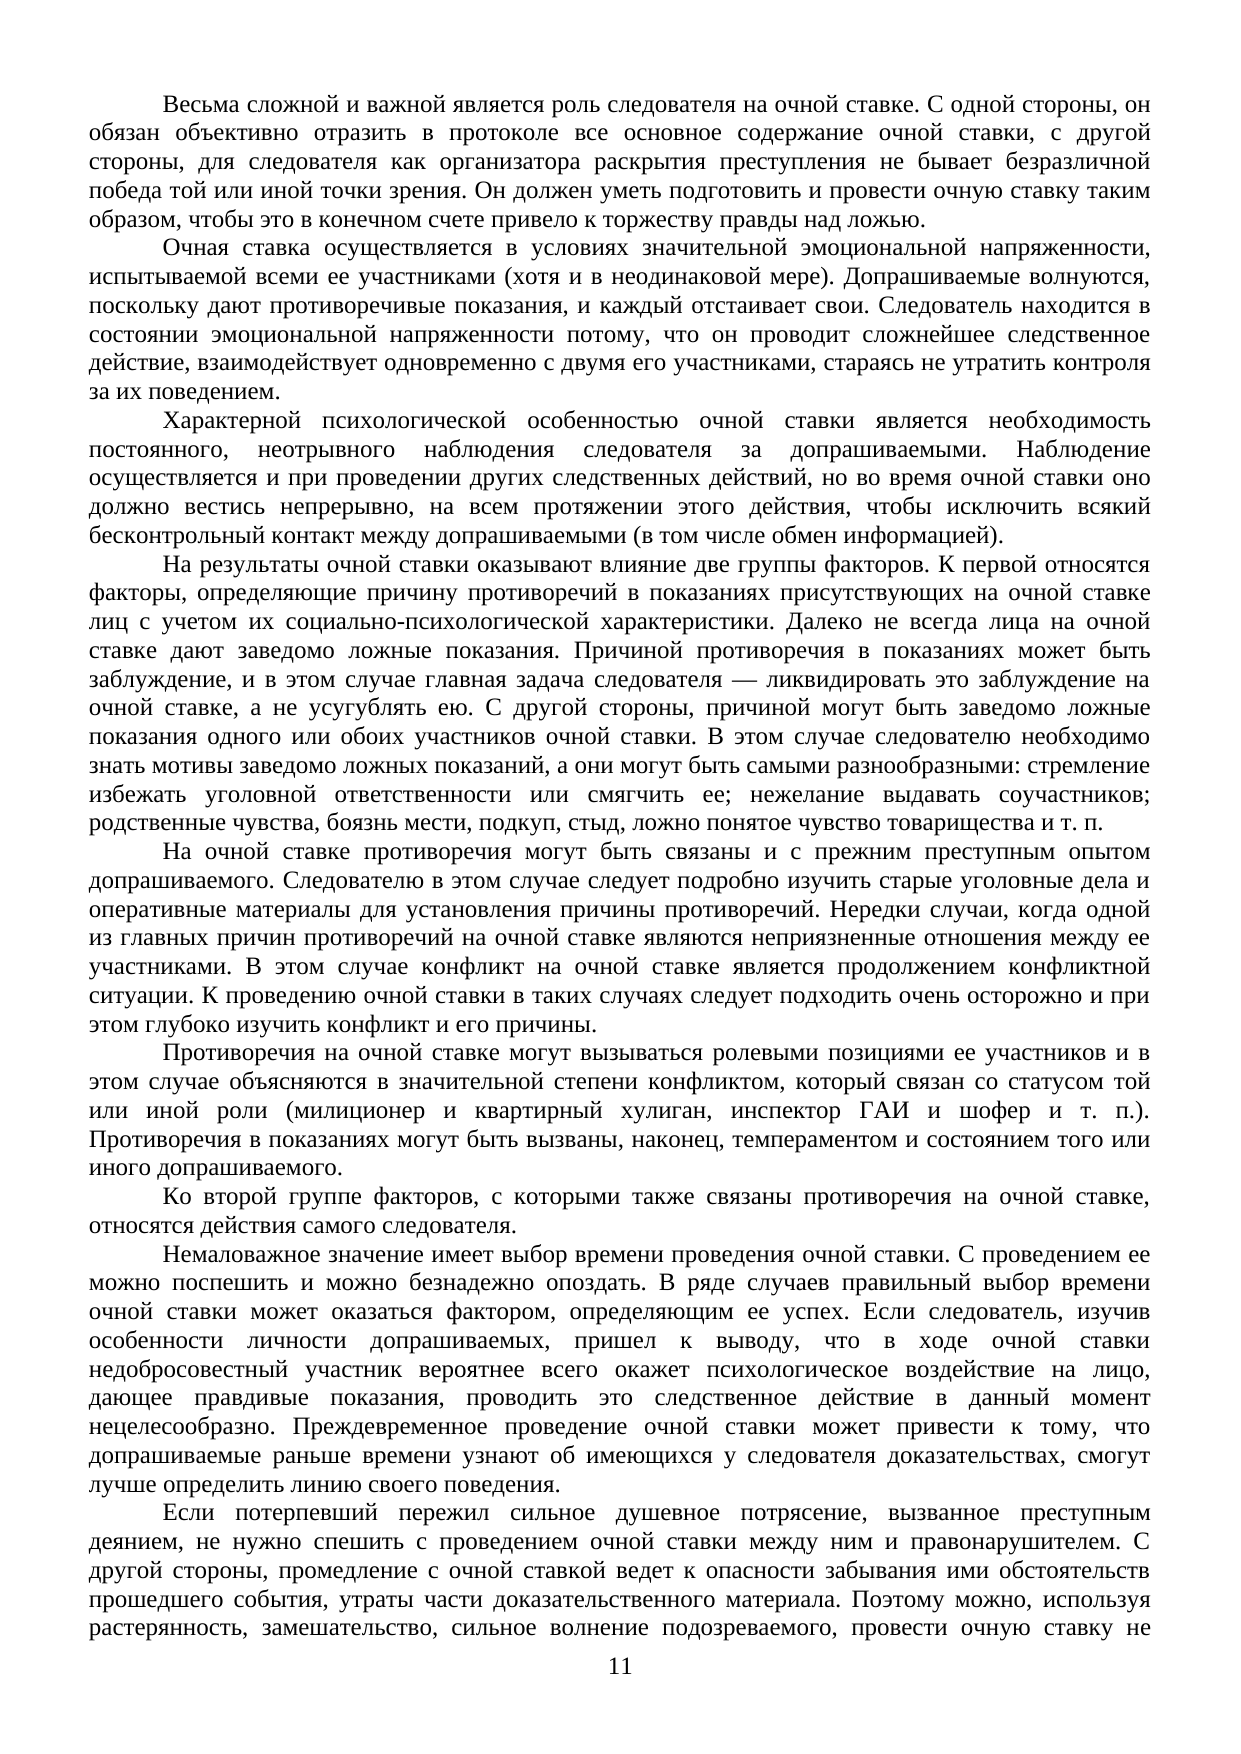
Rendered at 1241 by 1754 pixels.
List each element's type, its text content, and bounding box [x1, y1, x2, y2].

text Противоречия на очной ставке могут вызываться ролевыми позициями ее участников и в этом случае объясняются в значительной степени конфликтом, который связан со статусом той или иной роли (милиционер и квартирный хулиган, инспектор ГАИ и шофер и т. п.). Противоречия в показаниях могут быть вызваны, наконец, темпераментом и состоянием того или иного допрашиваемого. [89, 1037, 1152, 1181]
text Характерной психологической особенностью очной ставки является необходимость постоянного, неотрывного наблюдения следователя за допрашиваемыми. Наблюдение осуществляется и при проведении других следственных действий, но во время очной ставки оно должно вестись непрерывно, на всем протяжении этого действия, чтобы исключить всякий бесконтрольный контакт между допрашиваемыми (в том числе обмен информацией). [89, 405, 1152, 549]
text На результаты очной ставки оказывают влияние две группы факторов. К первой относятся факторы, определяющие причину противоречий в показаниях присутствующих на очной ставке лиц с учетом их социально-психологической характеристики. Далеко не всегда лица на очной ставке дают заведомо ложные показания. Причиной противоречия в показаниях может быть заблуждение, и в этом случае главная задача следователя — ликвидировать это заблуждение на очной ставке, а не усугублять ею. С другой стороны, причиной могут быть заведомо ложные показания одного или обоих участников очной ставки. В этом случае следователю необходимо знать мотивы заведомо ложных показаний, а они могут быть самыми разнообразными: стремление избежать уголовной ответственности или смягчить ее; нежелание выдавать соучастников; родственные чувства, боязнь мести, подкуп, стыд, ложно понятое чувство товарищества и т. п. [89, 549, 1152, 836]
text Очная ставка осуществляется в условиях значительной эмоциональной напряженности, испытываемой всеми ее участниками (хотя и в неодинаковой мере). Допрашиваемые волнуются, поскольку дают противоречивые показания, и каждый отстаивает свои. Следователь находится в состоянии эмоциональной напряженности потому, что он проводит сложнейшее следственное действие, взаимодействует одновременно с двумя его участниками, стараясь не утратить контроля за их поведением. [89, 232, 1152, 405]
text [89, 1497, 1152, 1641]
text На очной ставке противоречия могут быть связаны и с прежним преступным опытом допрашиваемого. Следователю в этом случае следует подробно изучить старые уголовные дела и оперативные материалы для установления причины противоречий. Нередки случаи, когда одной из главных причин противоречий на очной ставке являются неприязненные отношения между ее участниками. В этом случае конфликт на очной ставке является продолжением конфликтной ситуации. К проведению очной ставки в таких случаях следует подходить очень осторожно и при этом глубоко изучить конфликт и его причины. [89, 836, 1152, 1037]
text Немаловажное значение имеет выбор времени проведения очной ставки. С проведением ее можно поспешить и можно безнадежно опоздать. В ряде случаев правильный выбор времени очной ставки может оказаться фактором, определяющим ее успех. Если следователь, изучив особенности личности допрашиваемых, пришел к выводу, что в ходе очной ставки недобросовестный участник вероятнее всего окажет психологическое воздействие на лицо, дающее правдивые показания, проводить это следственное действие в данный момент нецелесообразно. Преждевременное проведение очной ставки может привести к тому, что допрашиваемые раньше времени узнают об имеющихся у следователя доказательствах, смогут лучше определить линию своего поведения. [89, 1239, 1152, 1497]
text Весьма сложной и важной является роль следователя на очной ставке. С одной стороны, он обязан объективно отразить в протоколе все основное содержание очной ставки, с другой стороны, для следователя как организатора раскрытия преступления не бывает безразличной победа той или иной точки зрения. Он должен уметь подготовить и провести очную ставку таким образом, чтобы это в конечном счете привело к торжеству правды над ложью. [89, 89, 1152, 232]
text Ко второй группе факторов, с которыми также связаны противоречия на очной ставке, относятся действия самого следователя. [89, 1181, 1152, 1239]
